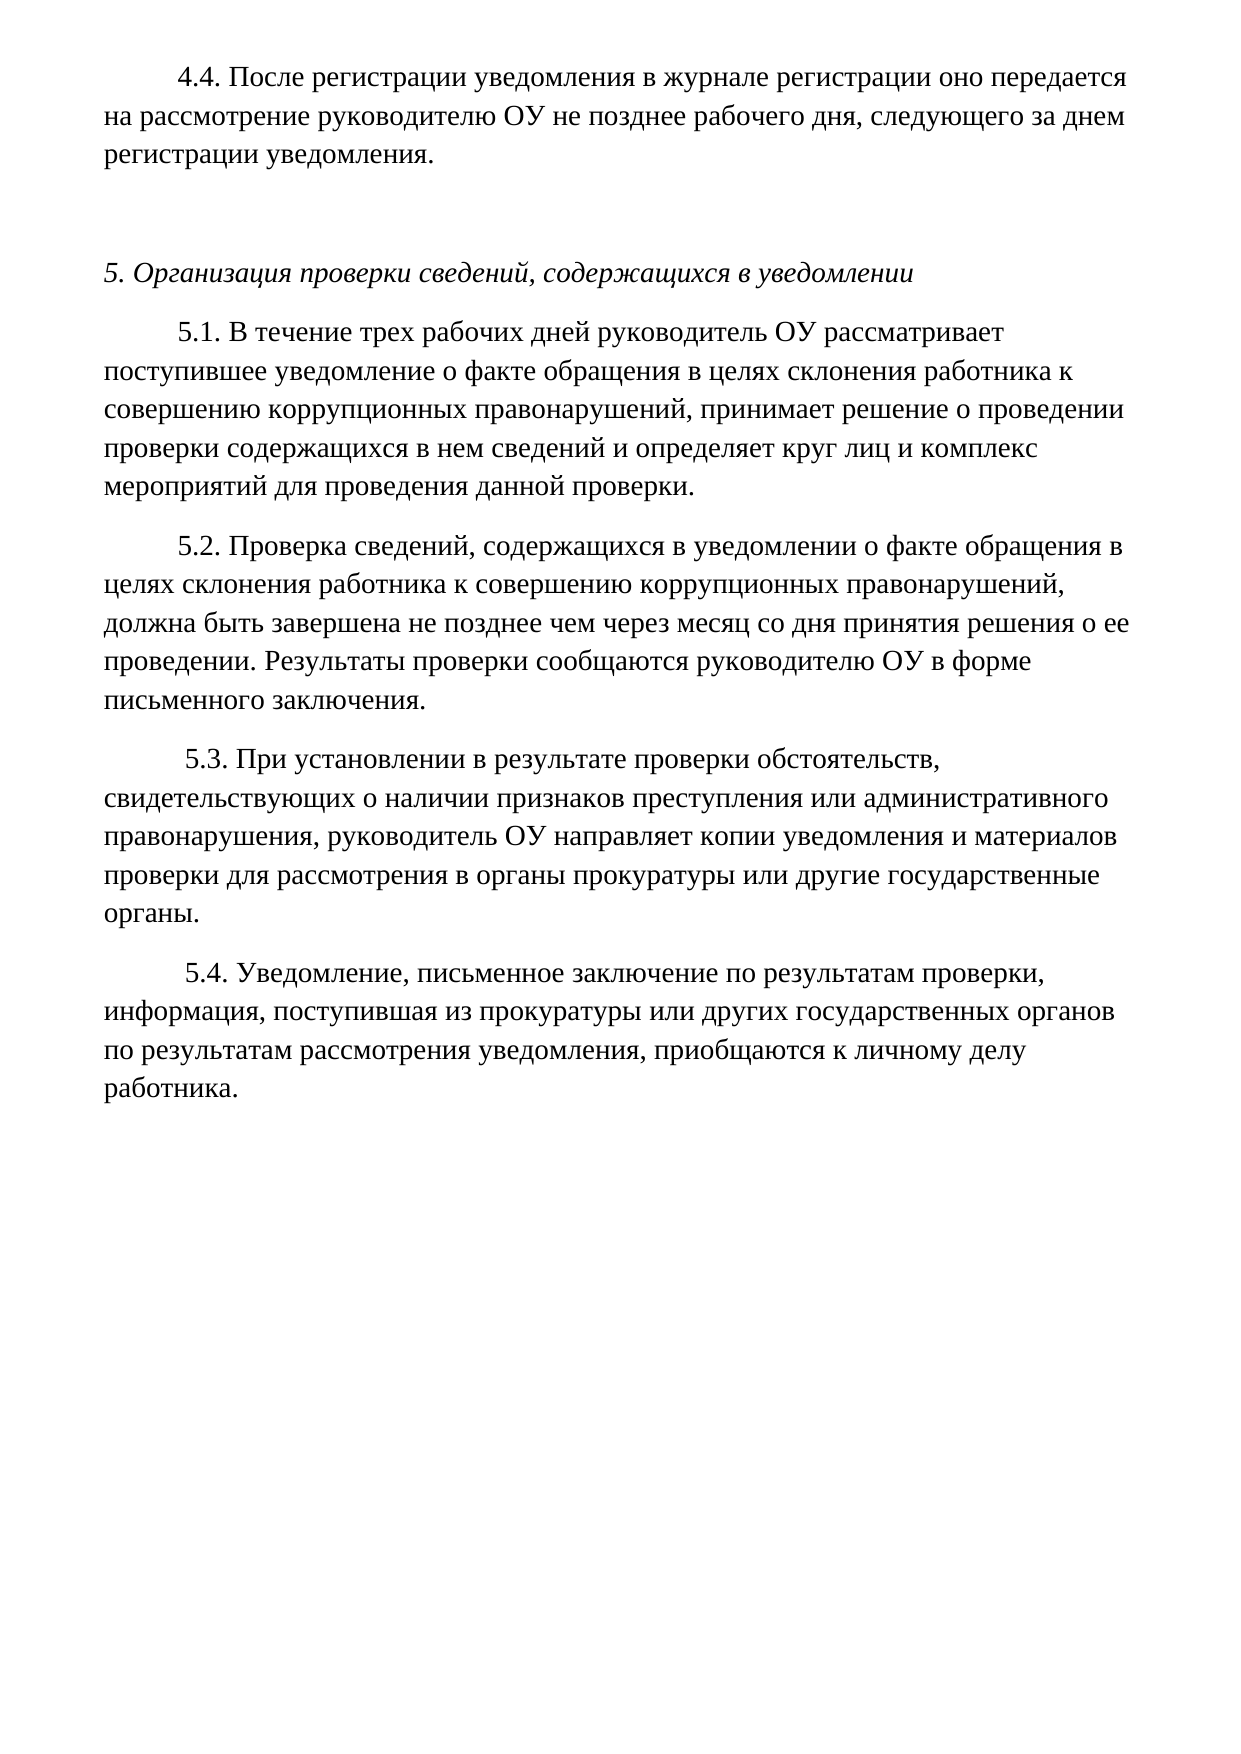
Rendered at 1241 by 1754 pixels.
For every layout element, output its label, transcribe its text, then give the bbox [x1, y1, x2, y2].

text 5.2. Проверка сведений, содержащихся в уведомлении о факте обращения в целях склонения работника к совершению коррупционных правонарушений, должна быть завершена не позднее чем через месяц со дня принятия решения о ее проведении. Результаты проверки сообщаются руководителю ОУ в форме письменного заключения. [103, 528, 1152, 716]
text 5.1. В течение трех рабочих дней руководитель ОУ рассматривает поступившее уведомление о факте обращения в целях склонения работника к совершению коррупционных правонарушений, принимает решение о проведении проверки содержащихся в нем сведений и определяет круг лиц и комплекс мероприятий для проведения данной проверки. [103, 314, 1152, 502]
text 5.3. При установлении в результате проверки обстоятельств, свидетельствующих о наличии признаков преступления или административного правонарушения, руководитель ОУ направляет копии уведомления и материалов проверки для рассмотрения в органы прокуратуры или другие государственные органы. [103, 741, 1152, 929]
text 5. Организация проверки сведений, содержащихся в уведомлении [103, 255, 1152, 288]
text 5.4. Уведомление, письменное заключение по результатам проверки, информация, поступившая из прокуратуры или других государственных органов по результатам рассмотрения уведомления, приобщаются к личному делу работника. [103, 955, 1152, 1104]
text 4.4. После регистрации уведомления в журнале регистрации оно передается на рассмотрение руководителю ОУ не позднее рабочего дня, следующего за днем регистрации уведомления. [103, 59, 1152, 170]
